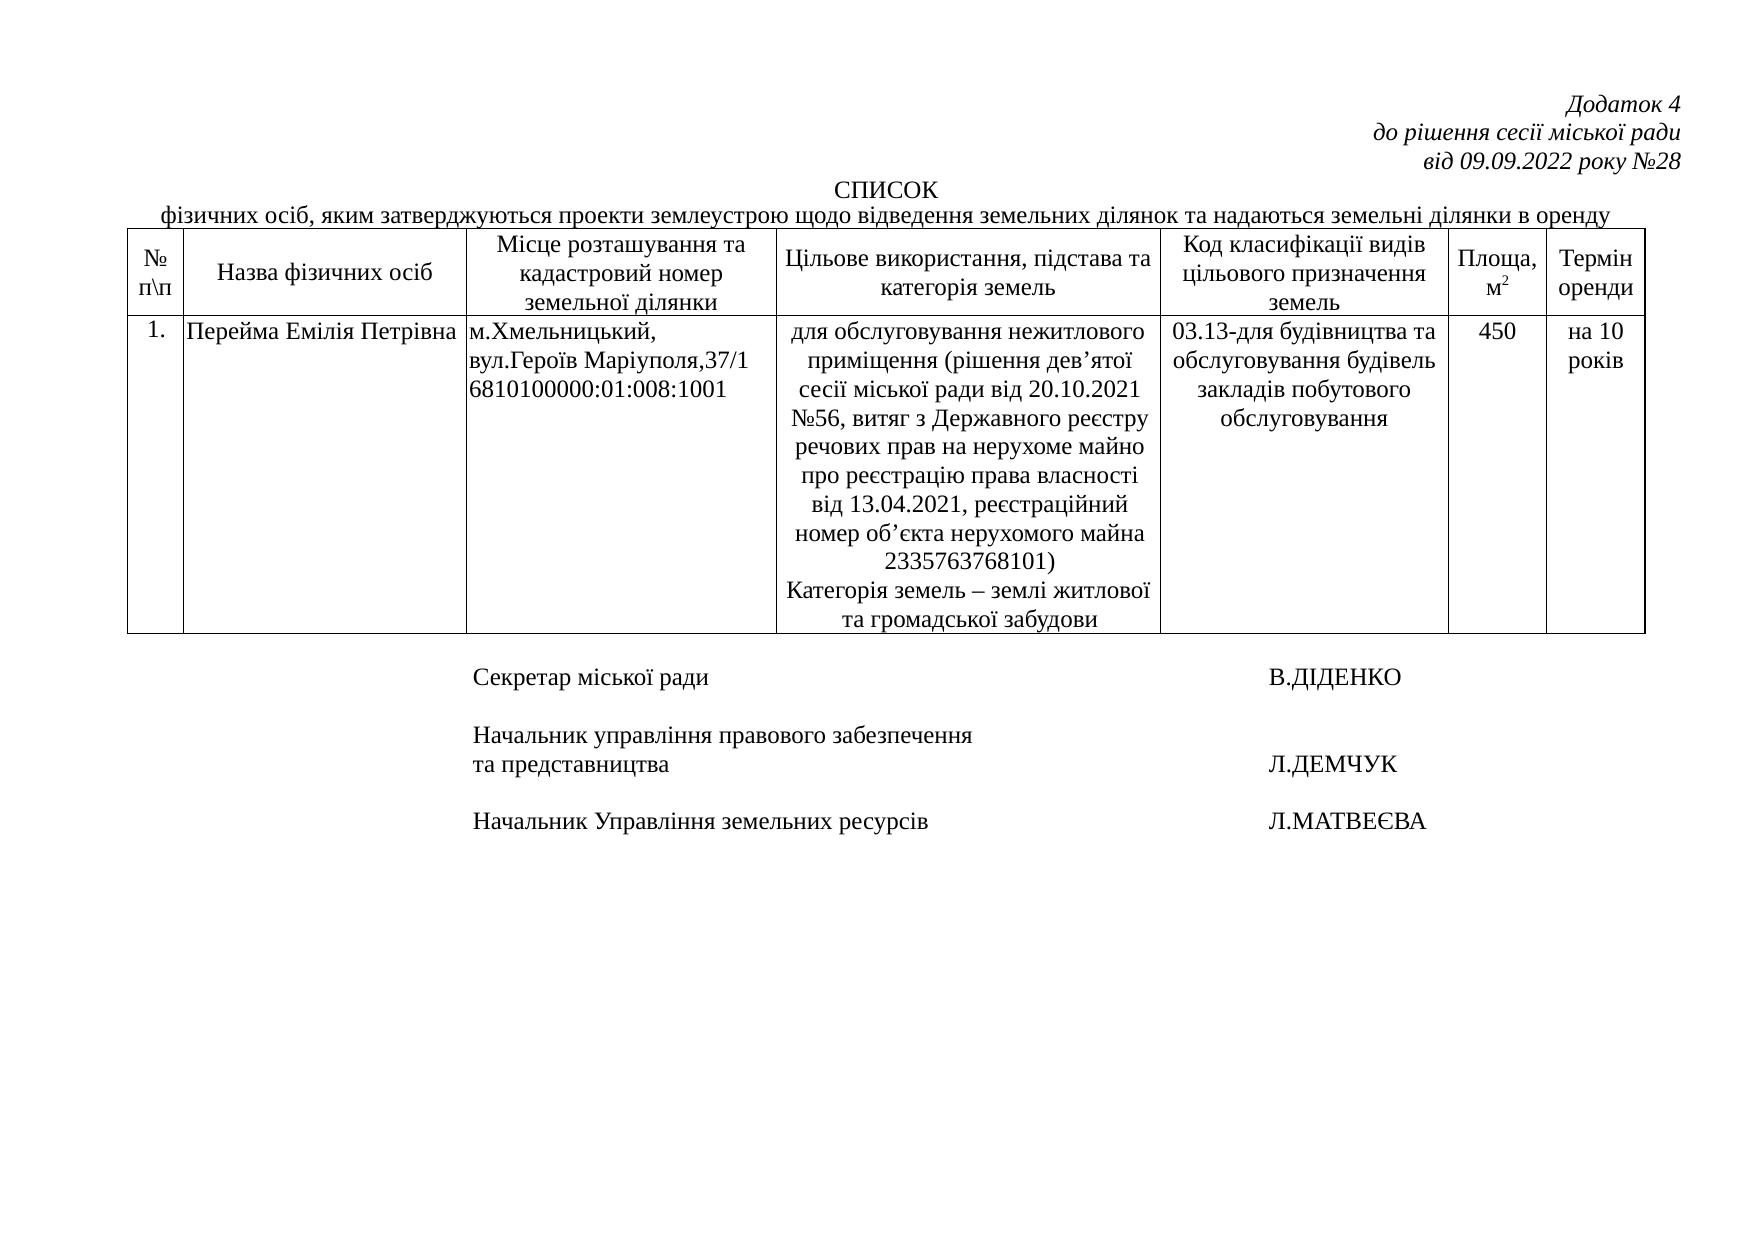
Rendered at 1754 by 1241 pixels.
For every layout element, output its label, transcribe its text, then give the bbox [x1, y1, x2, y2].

table_cell 450 [1449, 316, 1546, 633]
text до рішення сесії міської ради [561, 117, 1683, 146]
table_cell на 10 років [1547, 316, 1644, 633]
text СПИСОК [89, 175, 1683, 204]
text від 09.09.2022 року №28 [561, 146, 1683, 175]
table_header Термін оренди [1547, 229, 1644, 315]
text Начальник Управління земельних ресурсів Л.МАТВЕЄВА [473, 806, 1683, 835]
table_cell м.Хмельницький, вул.Героїв Маріуполя,37/1 6810100000:01:008:1001 [467, 316, 776, 633]
text Секретар міської ради В.ДІДЕНКО [473, 662, 1695, 691]
text фізичних осіб, яким затверджуються проекти землеустрою щодо відведення земельних ділянок та надаються земельні ділянки в оренду [89, 204, 1683, 228]
table_cell для обслуговування нежитлового приміщення (рішення дев’ятої сесії міської ради від 20.10.2021 №56, витяг з Державного реєстру речових прав на нерухоме майно про реєстрацію права власності від 13.04.2021, реєстраційний номер об’єкта нерухомого майна 2335763768101) Категорія земель – землі житлової та громадської забудови [777, 316, 1160, 633]
text Додаток 4 [561, 89, 1683, 117]
table_header Цільове використання, підстава та категорія земель [777, 229, 1160, 315]
text та представництва Л.ДЕМЧУК [473, 749, 1683, 777]
table_header Код класифікації видів цільового призначення земель [1161, 229, 1448, 315]
text Начальник управління правового забезпечення [473, 720, 1683, 749]
table_cell Перейма Емілія Петрівна [184, 316, 466, 633]
table_cell 03.13-для будівництва та обслуговування будівель закладів побутового обслуговування [1161, 316, 1448, 633]
table_header Місце розташування та кадастровий номер земельної ділянки [467, 229, 776, 315]
table_header Назва фізичних осіб [184, 229, 466, 315]
table_header Площа, м2 [1449, 229, 1546, 315]
table_header № п\п [128, 229, 183, 315]
table_cell 1. [128, 316, 183, 633]
